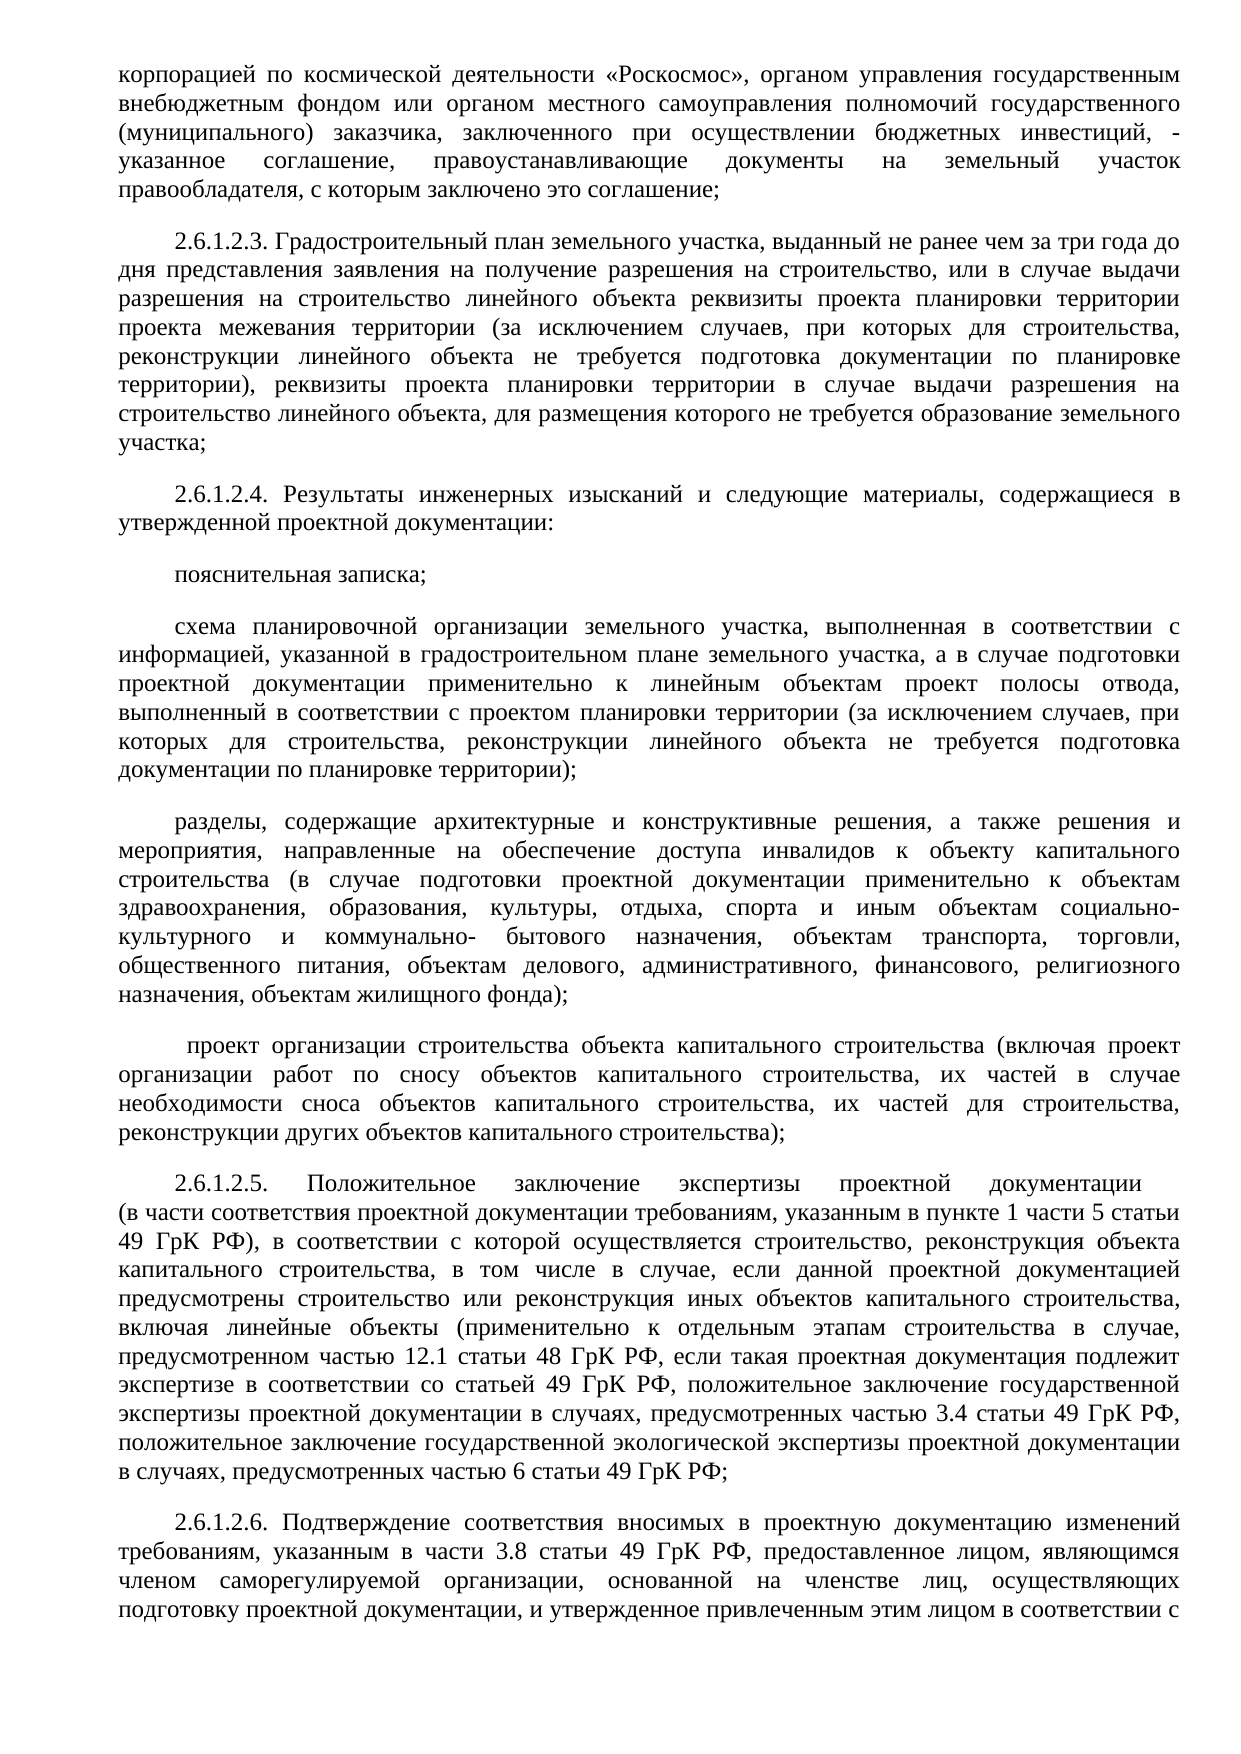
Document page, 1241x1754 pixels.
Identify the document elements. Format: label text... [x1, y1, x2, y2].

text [118, 1507, 1181, 1622]
text 2.6.1.2.4. Результаты инженерных изысканий и следующие материалы, содержащиеся в утвержденной проектной документации: [118, 479, 1181, 536]
text 2.6.1.2.3. Градостроительный план земельного участка, выданный не ранее чем за три года до дня представления заявления на получение разрешения на строительство, или в случае выдачи разрешения на строительство линейного объекта реквизиты проекта планировки территории проекта межевания территории (за исключением случаев, при которых для строительства, реконструкции линейного объекта не требуется подготовка документации по планировке территории), реквизиты проекта планировки территории в случае выдачи разрешения на строительство линейного объекта, для размещения которого не требуется образование земельного участка; [118, 226, 1181, 456]
text проект организации строительства объекта капитального строительства (включая проект организации работ по сносу объектов капитального строительства, их частей в случае необходимости сноса объектов капитального строительства, их частей для строительства, реконструкции других объектов капитального строительства); [118, 1030, 1181, 1145]
text пояснительная записка; [118, 559, 1181, 588]
text разделы, содержащие архитектурные и конструктивные решения, а также решения и мероприятия, направленные на обеспечение доступа инвалидов к объекту капитального строительства (в случае подготовки проектной документации применительно к объектам здравоохранения, образования, культуры, отдыха, спорта и иным объектам социально- культурного и коммунально- бытового назначения, объектам транспорта, торговли, общественного питания, объектам делового, административного, финансового, религиозного назначения, объектам жилищного фонда); [118, 806, 1181, 1007]
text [118, 59, 1181, 203]
text схема планировочной организации земельного участка, выполненная в соответствии с информацией, указанной в градостроительном плане земельного участка, а в случае подготовки проектной документации применительно к линейным объектам проект полосы отвода, выполненный в соответствии с проектом планировки территории (за исключением случаев, при которых для строительства, реконструкции линейного объекта не требуется подготовка документации по планировке территории); [118, 611, 1181, 783]
text 2.6.1.2.5. Положительное заключение экспертизы проектной документации (в части соответствия проектной документации требованиям, указанным в пункте 1 части 5 статьи 49 ГрК РФ), в соответствии с которой осуществляется строительство, реконструкция объекта капитального строительства, в том числе в случае, если данной проектной документацией предусмотрены строительство или реконструкция иных объектов капитального строительства, включая линейные объекты (применительно к отдельным этапам строительства в случае, предусмотренном частью 12.1 статьи 48 ГрК РФ, если такая проектная документация подлежит экспертизе в соответствии со статьей 49 ГрК РФ, положительное заключение государственной экспертизы проектной документации в случаях, предусмотренных частью 3.4 статьи 49 ГрК РФ, положительное заключение государственной экологической экспертизы проектной документации в случаях, предусмотренных частью 6 статьи 49 ГрК РФ; [118, 1168, 1181, 1484]
